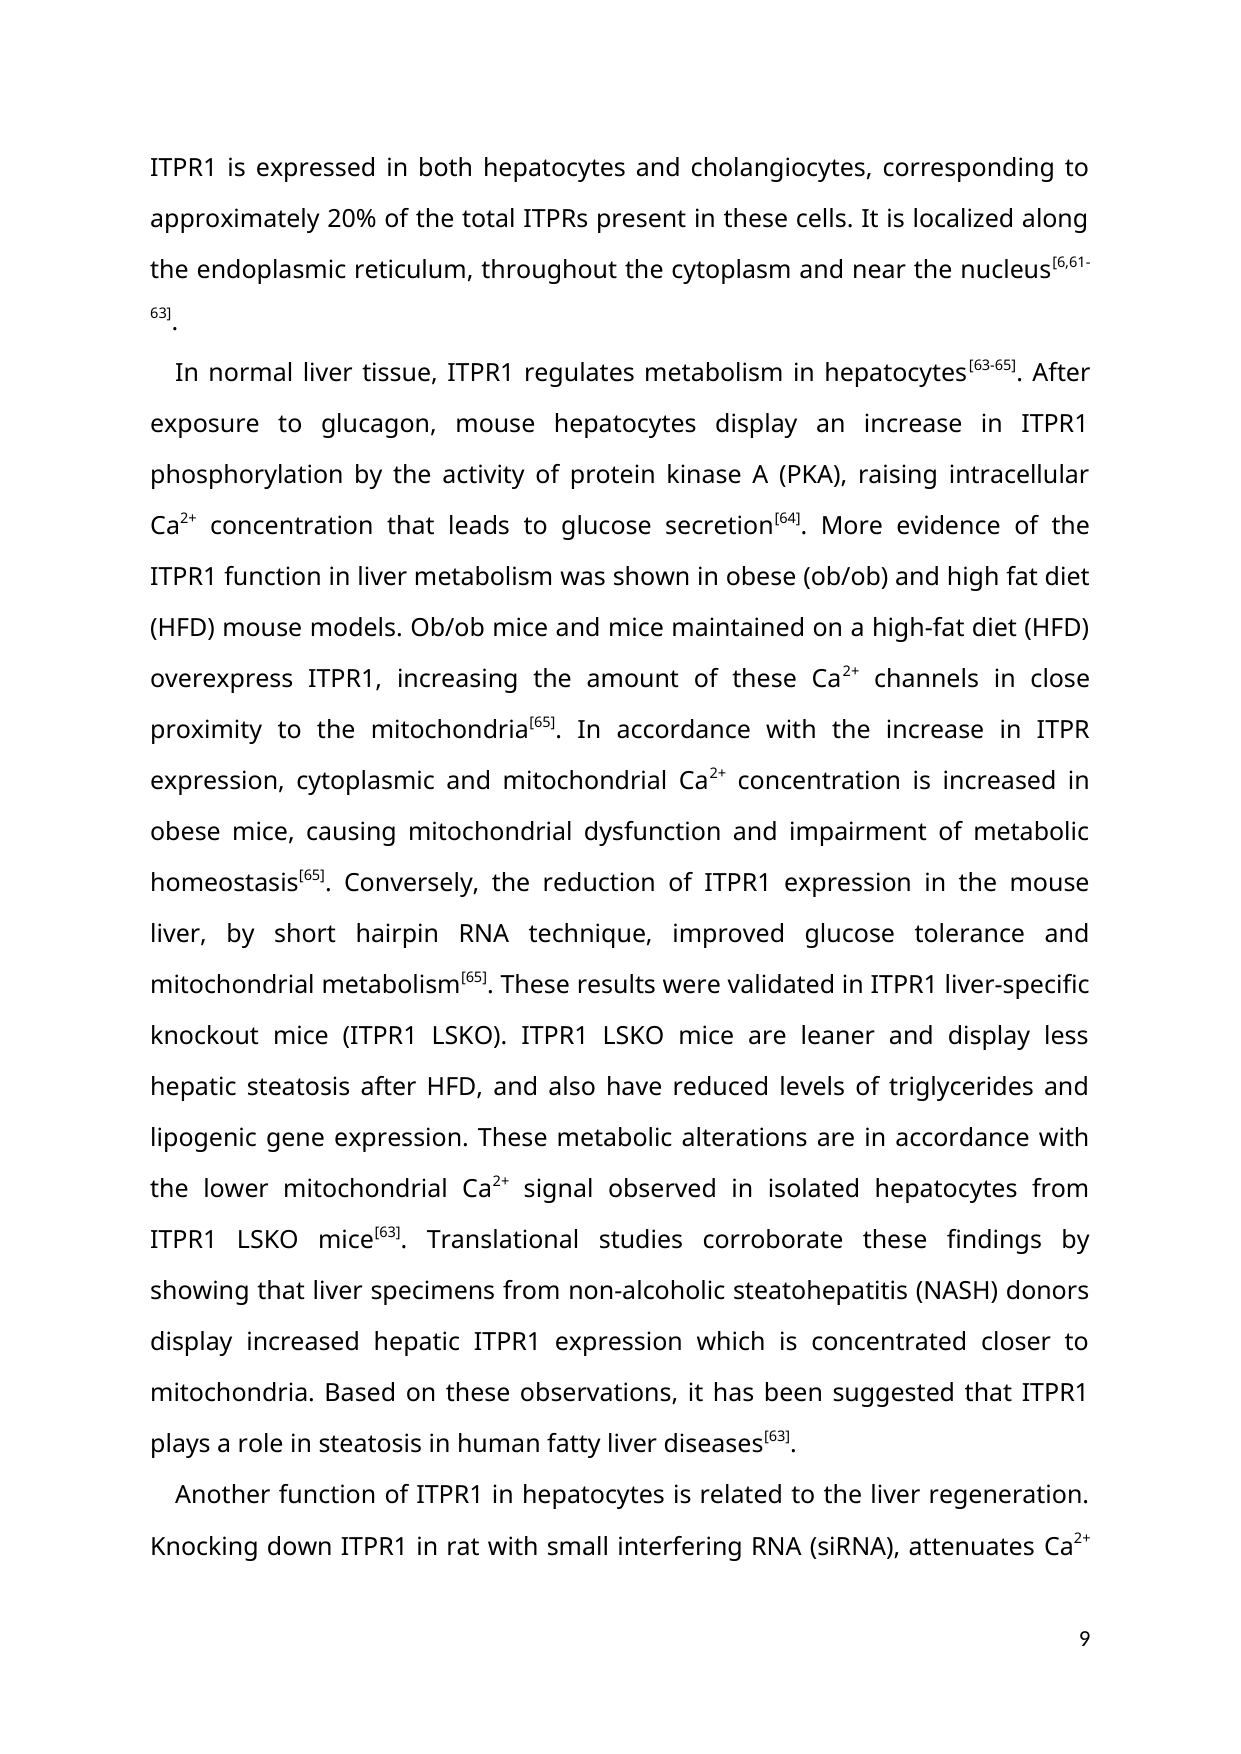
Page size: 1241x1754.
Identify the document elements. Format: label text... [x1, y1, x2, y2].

text ITPR1 is expressed in both hepatocytes and cholangiocytes, corresponding to approximately 20% of the total ITPRs present in these cells. It is localized along the endoplasmic reticulum, throughout the cytoplasm and near the nucleus[6,61-63]. [150, 150, 1090, 337]
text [150, 1477, 1090, 1562]
text In normal liver tissue, ITPR1 regulates metabolism in hepatocytes[63-65]. After exposure to glucagon, mouse hepatocytes display an increase in ITPR1 phosphorylation by the activity of protein kinase A (PKA), raising intracellular Ca2+ concentration that leads to glucose secretion[64]. More evidence of the ITPR1 function in liver metabolism was shown in obese (ob/ob) and high fat diet (HFD) mouse models. Ob/ob mice and mice maintained on a high-fat diet (HFD) overexpress ITPR1, increasing the amount of these Ca2+ channels in close proximity to the mitochondria[65]. In accordance with the increase in ITPR expression, cytoplasmic and mitochondrial Ca2+ concentration is increased in obese mice, causing mitochondrial dysfunction and impairment of metabolic homeostasis[65]. Conversely, the reduction of ITPR1 expression in the mouse liver, by short hairpin RNA technique, improved glucose tolerance and mitochondrial metabolism[65]. These results were validated in ITPR1 liver-specific knockout mice (ITPR1 LSKO). ITPR1 LSKO mice are leaner and display less hepatic steatosis after HFD, and also have reduced levels of triglycerides and lipogenic gene expression. These metabolic alterations are in accordance with the lower mitochondrial Ca2+ signal observed in isolated hepatocytes from ITPR1 LSKO mice[63]. Translational studies corroborate these findings by showing that liver specimens from non-alcoholic steatohepatitis (NASH) donors display increased hepatic ITPR1 expression which is concentrated closer to mitochondria. Based on these observations, it has been suggested that ITPR1 plays a role in steatosis in human fatty liver diseases[63]. [150, 354, 1090, 1460]
